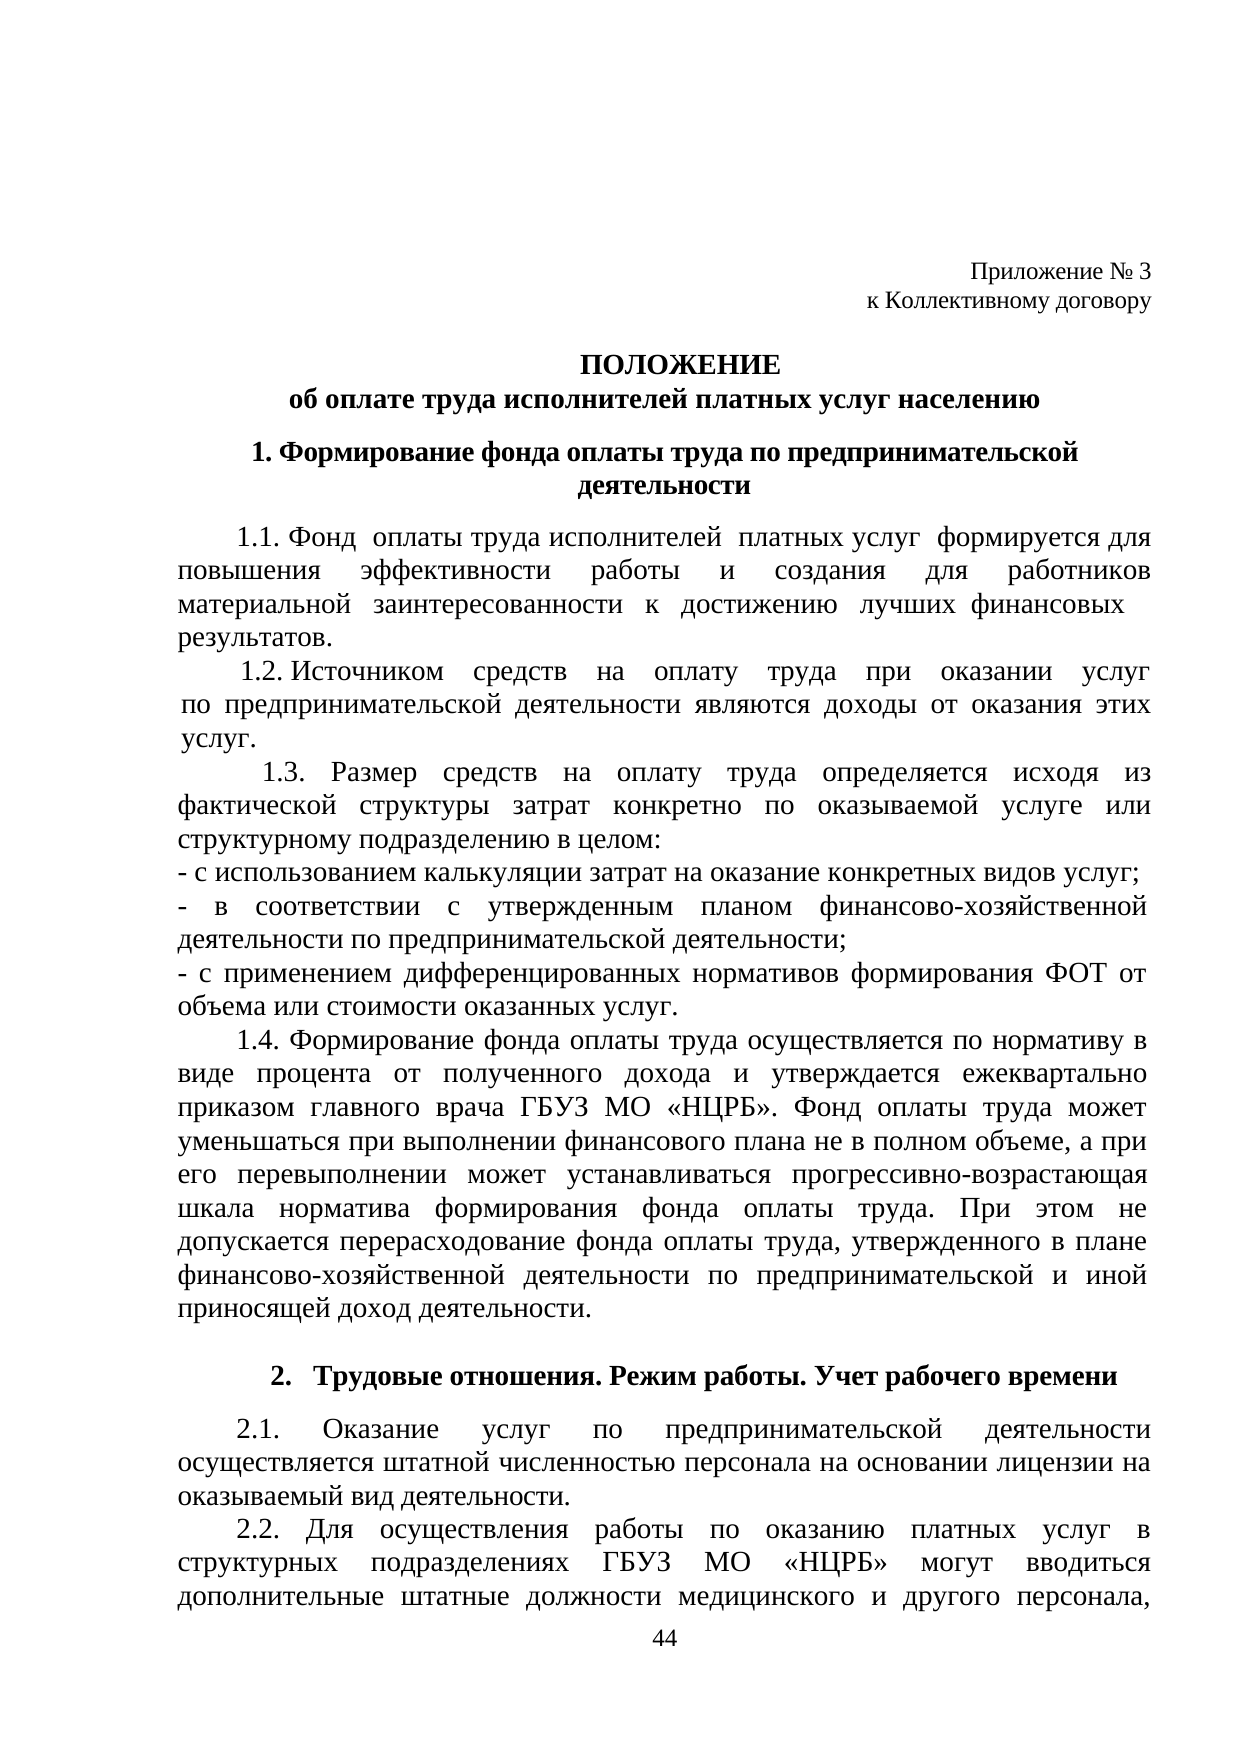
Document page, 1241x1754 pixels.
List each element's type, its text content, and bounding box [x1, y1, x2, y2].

text 1.1. Фонд оплаты труда исполнителей платных услуг формируется для повышения эффективности работы и создания для работников материальной заинтересованности к достижению лучших финансовых [177, 519, 1152, 620]
text к Коллективному договору [580, 285, 1152, 314]
text ПОЛОЖЕНИЕ [580, 347, 1152, 381]
text результатов. [177, 620, 1152, 654]
text 2. Трудовые отношения. Режим работы. Учет рабочего времени [177, 1358, 1152, 1392]
text 1.2. Источником средств на оплату труда при оказании услуг по предпринимательской деятельности являются доходы от оказания этих услуг. [181, 654, 1152, 754]
text 1.3. Размер средств на оплату труда определяется исходя из фактической структуры затрат конкретно по оказываемой услуге или структурному подразделению в целом: [177, 754, 1152, 855]
text 2.1. Оказание услуг по предпринимательской деятельности осуществляется штатной численностью персонала на основании лицензии на оказываемый вид деятельности. [177, 1411, 1152, 1511]
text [177, 1511, 1152, 1612]
text - с применением дифференцированных нормативов формирования ФОТ от объема или стоимости оказанных услуг. [177, 956, 1147, 1023]
text 1.4. Формирование фонда оплаты труда осуществляется по нормативу в виде процента от полученного дохода и утверждается ежеквартально приказом главного врача ГБУЗ МО «НЦРБ». Фонд оплаты труда может уменьшаться при выполнении финансового плана не в полном объеме, а при его перевыполнении может устанавливаться прогрессивно-возрастающая шкала норматива формирования фонда оплаты труда. При этом не допускается перерасходование фонда оплаты труда, утвержденного в плане финансово-хозяйственной деятельности по предпринимательской и иной приносящей доход деятельности. [177, 1023, 1148, 1324]
text об оплате труда исполнителей платных услуг населению [177, 381, 1152, 414]
text 1. Формирование фонда оплаты труда по предпринимательской деятельности [177, 434, 1152, 501]
text - в соответствии с утвержденным планом финансово-хозяйственной деятельности по предпринимательской деятельности; [177, 888, 1148, 956]
text Приложение № 3 [580, 256, 1152, 285]
text - с использованием калькуляции затрат на оказание конкретных видов услуг; [177, 855, 1152, 888]
